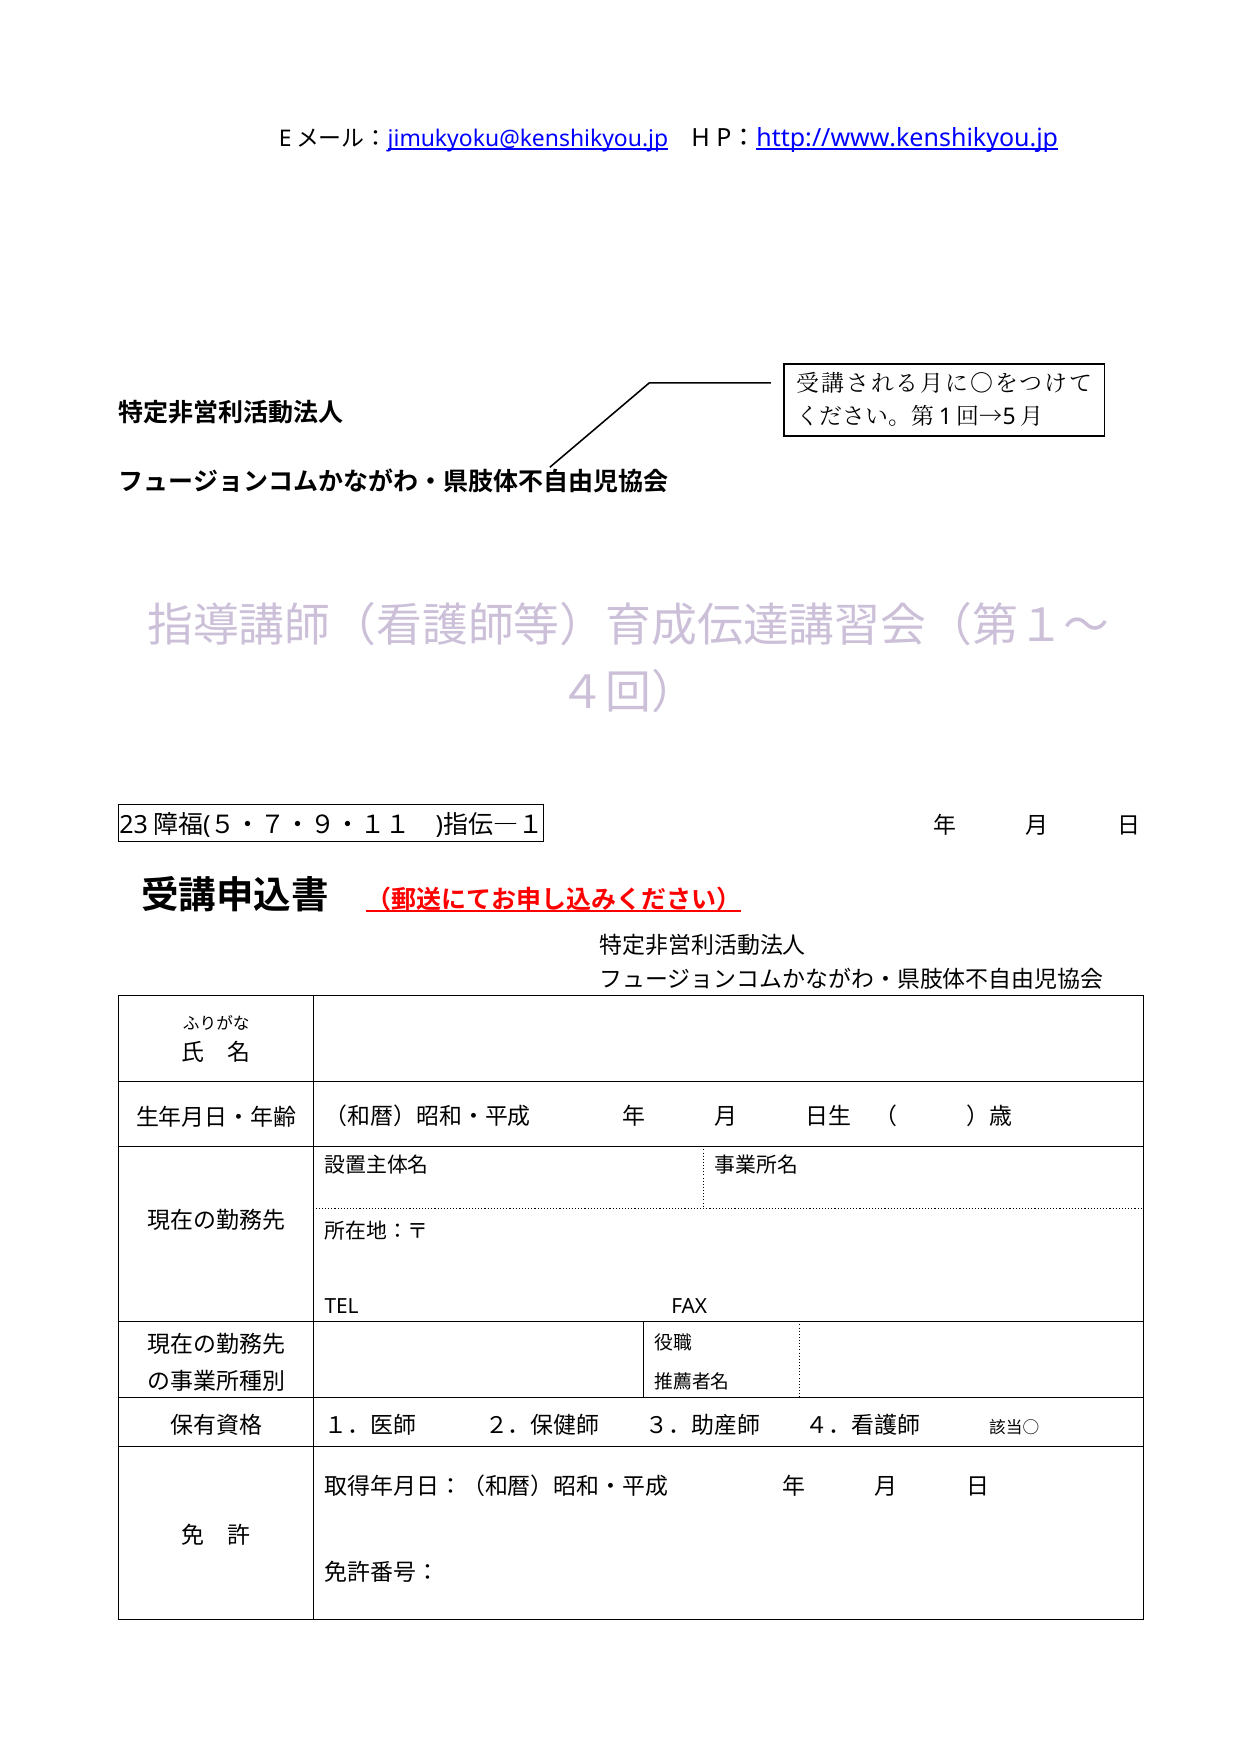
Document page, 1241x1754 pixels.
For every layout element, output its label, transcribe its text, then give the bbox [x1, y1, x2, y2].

text フュージョンコムかながわ・県肢体不自由児協会 [118, 445, 1163, 514]
table_cell 免 許 [119, 1447, 313, 1618]
table_header [314, 996, 1143, 1081]
text 23障福(５・７・９・１１ )指伝―１ 年 月 日 [118, 514, 1163, 857]
table_cell 現在の勤務先 の事業所種別 [119, 1322, 313, 1397]
table_cell 所在地：〒 TEL FAX [314, 1208, 1143, 1321]
table_cell 保有資格 [119, 1398, 313, 1446]
table_cell 役職 推薦者名 [644, 1322, 799, 1397]
text 特定非営利活動法人 [118, 926, 1163, 961]
table_cell １．医師 ２．保健師 ３．助産師 ４．看護師 該当○ [314, 1398, 1143, 1446]
table_cell [314, 1322, 643, 1397]
table_cell 設置主体名 [314, 1147, 703, 1208]
table_cell 現在の勤務先 [119, 1147, 313, 1321]
text フュージョンコムかながわ・県肢体不自由児協会 [118, 961, 1163, 995]
text 受講申込書 （郵送にてお申し込みください） [118, 857, 1163, 926]
text Eメール：jimukyoku@kenshikyou.jp H P：http://www.kenshikyou.jp [118, 101, 1163, 170]
text 特定非営利活動法人 [118, 376, 1163, 445]
table_cell （和暦）昭和・平成 年 月 日生 （ ）歳 [314, 1082, 1143, 1146]
table_cell 事業所名 [703, 1147, 1143, 1208]
table_cell 取得年月日：（和暦）昭和・平成 年 月 日 免許番号： [314, 1447, 1143, 1618]
table_cell [799, 1322, 1143, 1397]
table_header ふりがな 氏 名 [119, 996, 313, 1081]
table_cell 生年月日・年齢 [119, 1082, 313, 1146]
